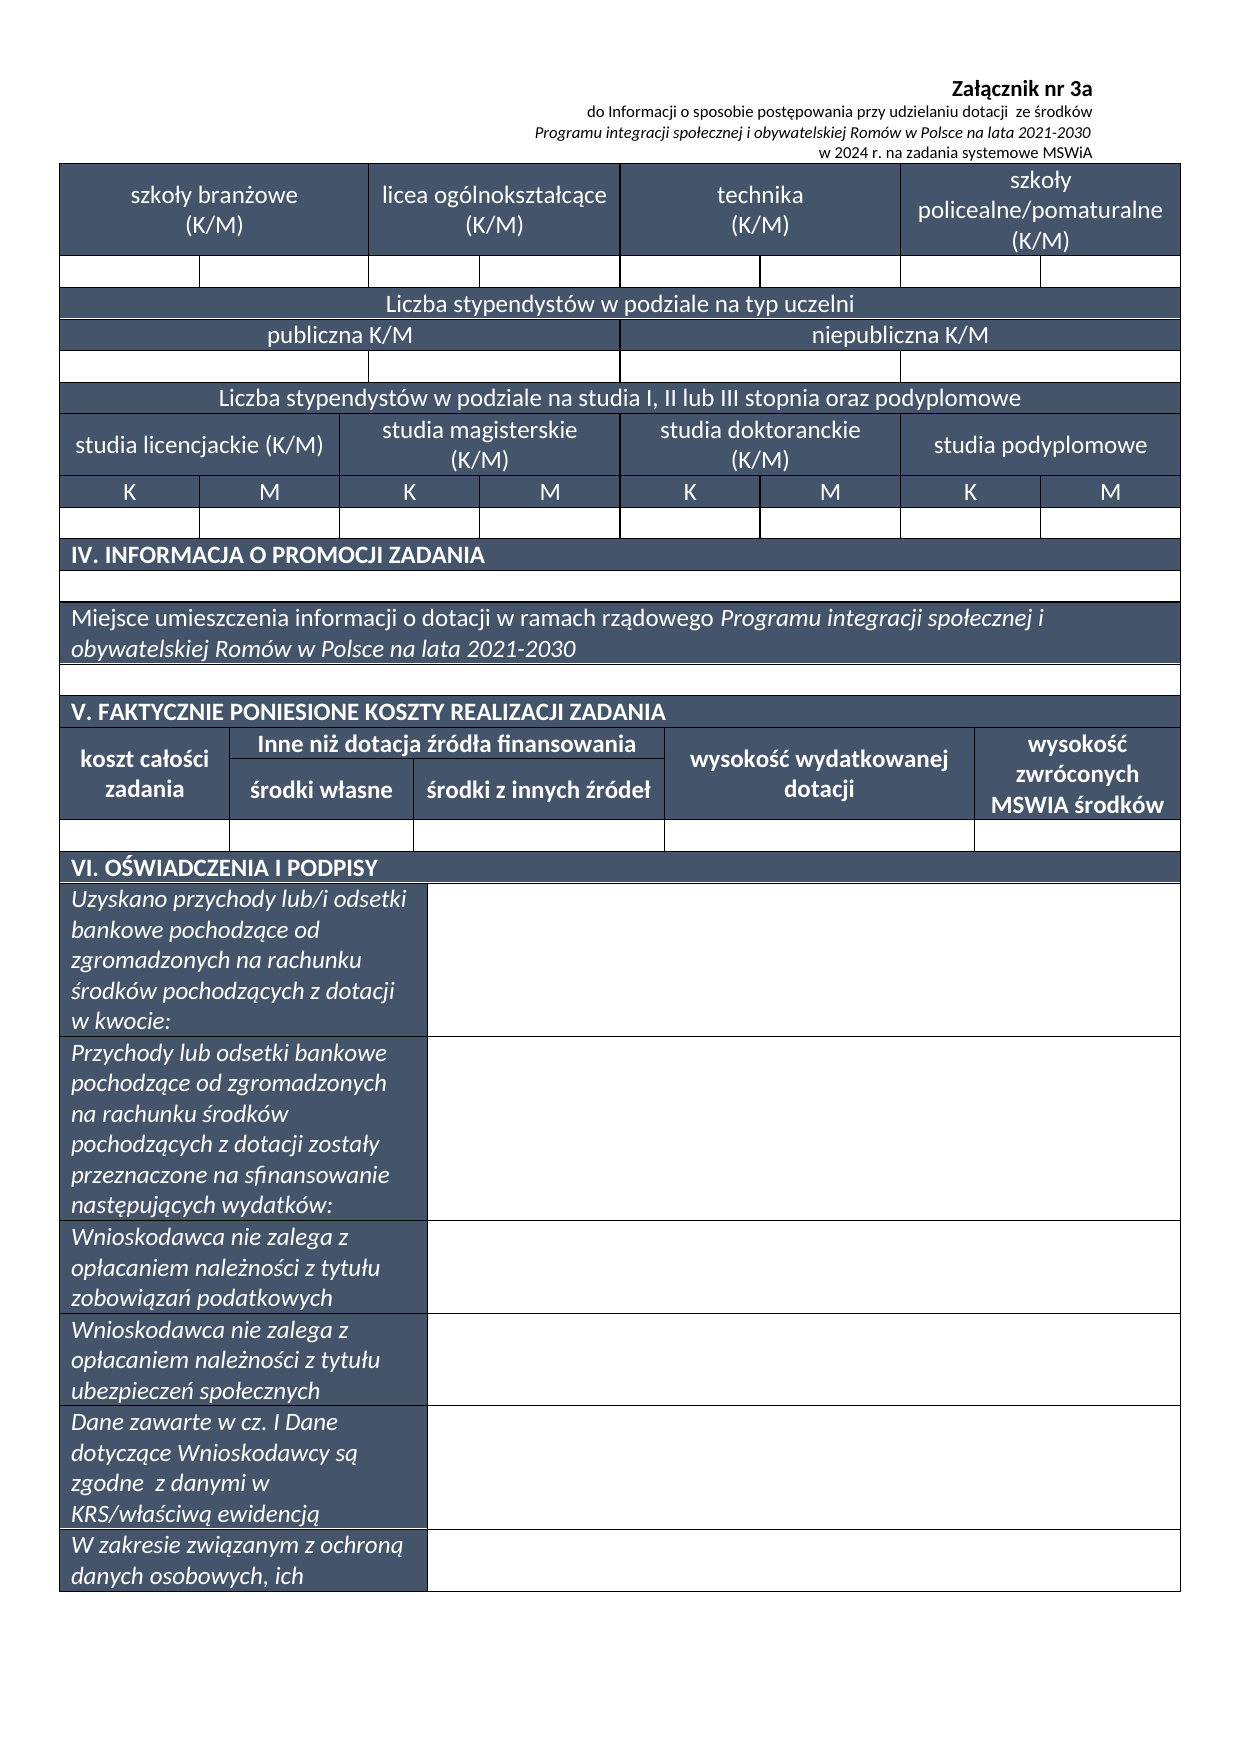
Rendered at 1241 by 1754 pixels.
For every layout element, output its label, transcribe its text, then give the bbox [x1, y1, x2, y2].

table_cell Miejsce umieszczenia informacji o dotacji w ramach rządowego Programu integracji społecznej i obywatelskiej Romów w Polsce na lata 2021-2030 [60, 603, 1180, 663]
table_cell [369, 256, 479, 287]
table_cell [901, 256, 1040, 287]
table_cell M [1041, 476, 1180, 507]
table_cell [428, 1314, 1180, 1405]
table_cell K [621, 476, 759, 507]
table_cell studia doktoranckie (K/M) [621, 414, 900, 475]
table_cell [60, 571, 1180, 601]
table_cell studia licencjackie (K/M) [60, 414, 339, 475]
table_cell IV. INFORMACJA O PROMOCJI ZADANIA [60, 539, 1180, 570]
table_cell [428, 1530, 1180, 1591]
table_cell [761, 508, 900, 538]
table_cell [60, 820, 229, 851]
table_cell szkoły branżowe (K/M) [60, 164, 368, 255]
table_cell [428, 1406, 1180, 1528]
table_cell wysokość zwróconych MSWIA środków [975, 728, 1180, 819]
table_cell V. FAKTYCZNIE PONIESIONE KOSZTY REALIZACJI ZADANIA [60, 696, 1180, 727]
table_cell [340, 508, 479, 538]
table_cell [1041, 256, 1180, 287]
table_cell Przychody lub odsetki bankowe pochodzące od zgromadzonych na rachunku środków pochodzących z dotacji zostały przeznaczone na sfinansowanie następujących wydatków: [60, 1037, 427, 1220]
table_cell M [480, 476, 619, 507]
table_cell licea ogólnokształcące (K/M) [369, 164, 619, 255]
table_cell [901, 351, 1180, 382]
table_cell Liczba stypendystów w podziale na studia I, II lub III stopnia oraz podyplomowe [60, 383, 1180, 413]
table_cell [414, 820, 664, 851]
table_cell koszt całości zadania [60, 728, 229, 819]
table_cell technika (K/M) [621, 164, 900, 255]
table_cell [480, 256, 619, 287]
table_cell [60, 351, 368, 382]
table_cell [621, 508, 759, 538]
table_cell [428, 884, 1180, 1036]
table_cell [428, 1037, 1180, 1220]
table_cell M [761, 476, 900, 507]
table_cell M [200, 476, 339, 507]
table_cell [761, 256, 900, 287]
table_cell [428, 1221, 1180, 1313]
table_cell VI. OŚWIADCZENIA I PODPISY [60, 852, 1180, 882]
table_cell Wnioskodawca nie zalega z opłacaniem należności z tytułu ubezpieczeń społecznych [60, 1314, 427, 1405]
table_cell [665, 820, 974, 851]
table_cell K [60, 476, 199, 507]
table_cell środki z innych źródeł [414, 759, 664, 819]
table_cell publiczna K/M [60, 320, 619, 350]
table_cell [1041, 508, 1180, 538]
table_cell Dane zawarte w cz. I Dane dotyczące Wnioskodawcy są zgodne z danymi w KRS/właściwą ewidencją [60, 1406, 427, 1528]
table_cell [60, 508, 199, 538]
table_cell Wnioskodawca nie zalega z opłacaniem należności z tytułu zobowiązań podatkowych [60, 1221, 427, 1313]
table_cell K [901, 476, 1040, 507]
table_cell [480, 508, 619, 538]
table_cell studia podyplomowe [901, 414, 1180, 475]
table_cell [230, 820, 413, 851]
table_cell niepubliczna K/M [621, 320, 1180, 350]
table_cell [975, 820, 1180, 851]
table_cell wysokość wydatkowanej dotacji [665, 728, 974, 819]
table_cell środki własne [230, 759, 413, 819]
table_cell [621, 256, 759, 287]
table_cell studia magisterskie (K/M) [340, 414, 619, 475]
table_cell [200, 256, 368, 287]
table_cell [369, 351, 619, 382]
table_cell [200, 508, 339, 538]
table_cell [60, 665, 1180, 695]
table_cell Inne niż dotacja źródła finansowania [230, 728, 664, 758]
table_cell [60, 256, 199, 287]
table_cell szkoły policealne/pomaturalne (K/M) [901, 164, 1180, 255]
table_cell [621, 351, 900, 382]
table_cell Liczba stypendystów w podziale na typ uczelni [60, 288, 1180, 318]
table_cell [901, 508, 1040, 538]
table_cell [60, 1530, 427, 1591]
table_cell Uzyskano przychody lub/i odsetki bankowe pochodzące od zgromadzonych na rachunku środków pochodzących z dotacji w kwocie: [60, 884, 427, 1036]
table_cell K [340, 476, 479, 507]
